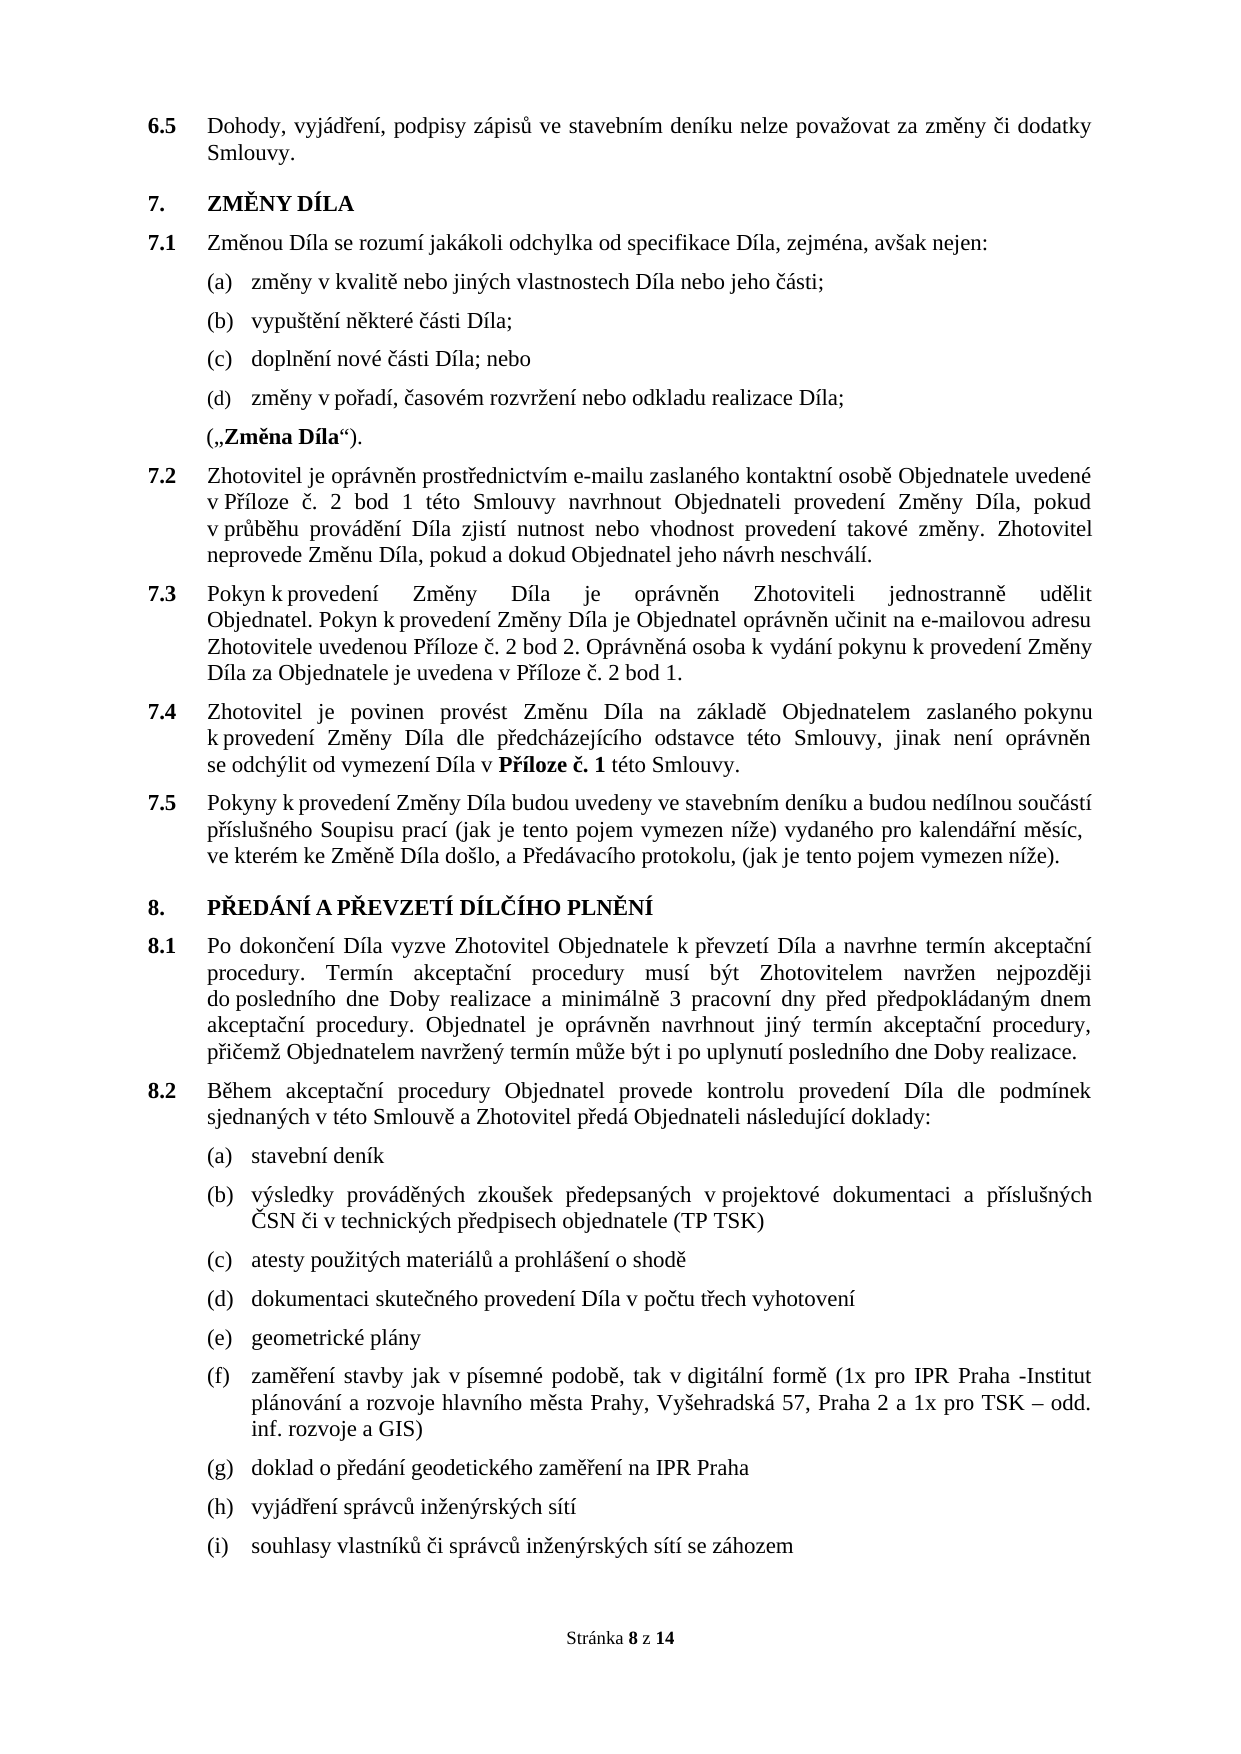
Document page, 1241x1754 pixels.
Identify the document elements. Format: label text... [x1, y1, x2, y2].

text Pokyny k provedení Změny Díla budou uvedeny ve stavebním deníku a budou nedílnou součástí příslušného Soupisu prací (jak je tento pojem vymezen níže) vydaného pro kalendářní měsíc, ve kterém ke Změně Díla došlo, a Předávacího protokolu, (jak je tento pojem vymezen níže). [148, 789, 1092, 868]
text vypuštění některé části Díla; [207, 307, 1092, 333]
subtitle PŘEDÁNÍ A PŘEVZETÍ DÍLČÍHO PLNĚNÍ [148, 893, 1092, 920]
subtitle ZMĚNY DÍLA [148, 190, 1092, 216]
text („Změna Díla“). [206, 423, 1092, 449]
text doplnění nové části Díla; nebo [207, 346, 1092, 372]
text doklad o předání geodetického zaměření na IPR Praha [207, 1454, 1092, 1480]
text Pokyn k provedení Změny Díla je oprávněn Zhotoviteli jednostranně udělit Objednatel. Pokyn k provedení Změny Díla je Objednatel oprávněn učinit na e-mailovou adresu Zhotovitele uvedenou Příloze č. 2 bod 2. Oprávněná osoba k vydání pokynu k provedení Změny Díla za Objednatele je uvedena v Příloze č. 2 bod 1. [148, 580, 1092, 685]
text Změnou Díla se rozumí jakákoli odchylka od specifikace Díla, zejména, avšak nejen: [148, 229, 1092, 255]
text zaměření stavby jak v písemné podobě, tak v digitální formě (1x pro IPR Praha -Institut plánování a rozvoje hlavního města Prahy, Vyšehradská 57, Praha 2 a 1x pro TSK – odd. inf. rozvoje a GIS) [207, 1362, 1092, 1442]
text Během akceptační procedury Objednatel provede kontrolu provedení Díla dle podmínek sjednaných v této Smlouvě a Zhotovitel předá Objednateli následující doklady: [148, 1077, 1092, 1129]
text Zhotovitel je oprávněn prostřednictvím e-mailu zaslaného kontaktní osobě Objednatele uvedené v Příloze č. 2 bod 1 této Smlouvy navrhnout Objednateli provedení Změny Díla, pokud v průběhu provádění Díla zjistí nutnost nebo vhodnost provedení takové změny. Zhotovitel neprovede Změnu Díla, pokud a dokud Objednatel jeho návrh neschválí. [148, 462, 1092, 567]
text změny v kvalitě nebo jiných vlastnostech Díla nebo jeho části; [207, 268, 1092, 294]
text atesty použitých materiálů a prohlášení o shodě [207, 1246, 1092, 1272]
text výsledky prováděných zkoušek předepsaných v projektové dokumentaci a příslušných ČSN či v technických předpisech objednatele (TP TSK) [207, 1181, 1092, 1233]
text souhlasy vlastníků či správců inženýrských sítí se záhozem [207, 1532, 1092, 1558]
text stavební deník [207, 1142, 1092, 1168]
text dokumentaci skutečného provedení Díla v počtu třech vyhotovení [207, 1285, 1092, 1311]
text Dohody, vyjádření, podpisy zápisů ve stavebním deníku nelze považovat za změny či dodatky Smlouvy. [148, 112, 1092, 165]
text geometrické plány [207, 1324, 1092, 1350]
text Zhotovitel je povinen provést Změnu Díla na základě Objednatelem zaslaného pokynu k provedení Změny Díla dle předcházejícího odstavce této Smlouvy, jinak není oprávněn se odchýlit od vymezení Díla v Příloze č. 1 této Smlouvy. [148, 698, 1092, 777]
text Po dokončení Díla vyzve Zhotovitel Objednatele k převzetí Díla a navrhne termín akceptační procedury. Termín akceptační procedury musí být Zhotovitelem navržen nejpozději do posledního dne Doby realizace a minimálně 3 pracovní dny před předpokládaným dnem akceptační procedury. Objednatel je oprávněn navrhnout jiný termín akceptační procedury, přičemž Objednatelem navržený termín může být i po uplynutí posledního dne Doby realizace. [148, 932, 1092, 1064]
text změny v pořadí, časovém rozvržení nebo odkladu realizace Díla; [207, 384, 1092, 411]
text vyjádření správců inženýrských sítí [207, 1493, 1092, 1519]
